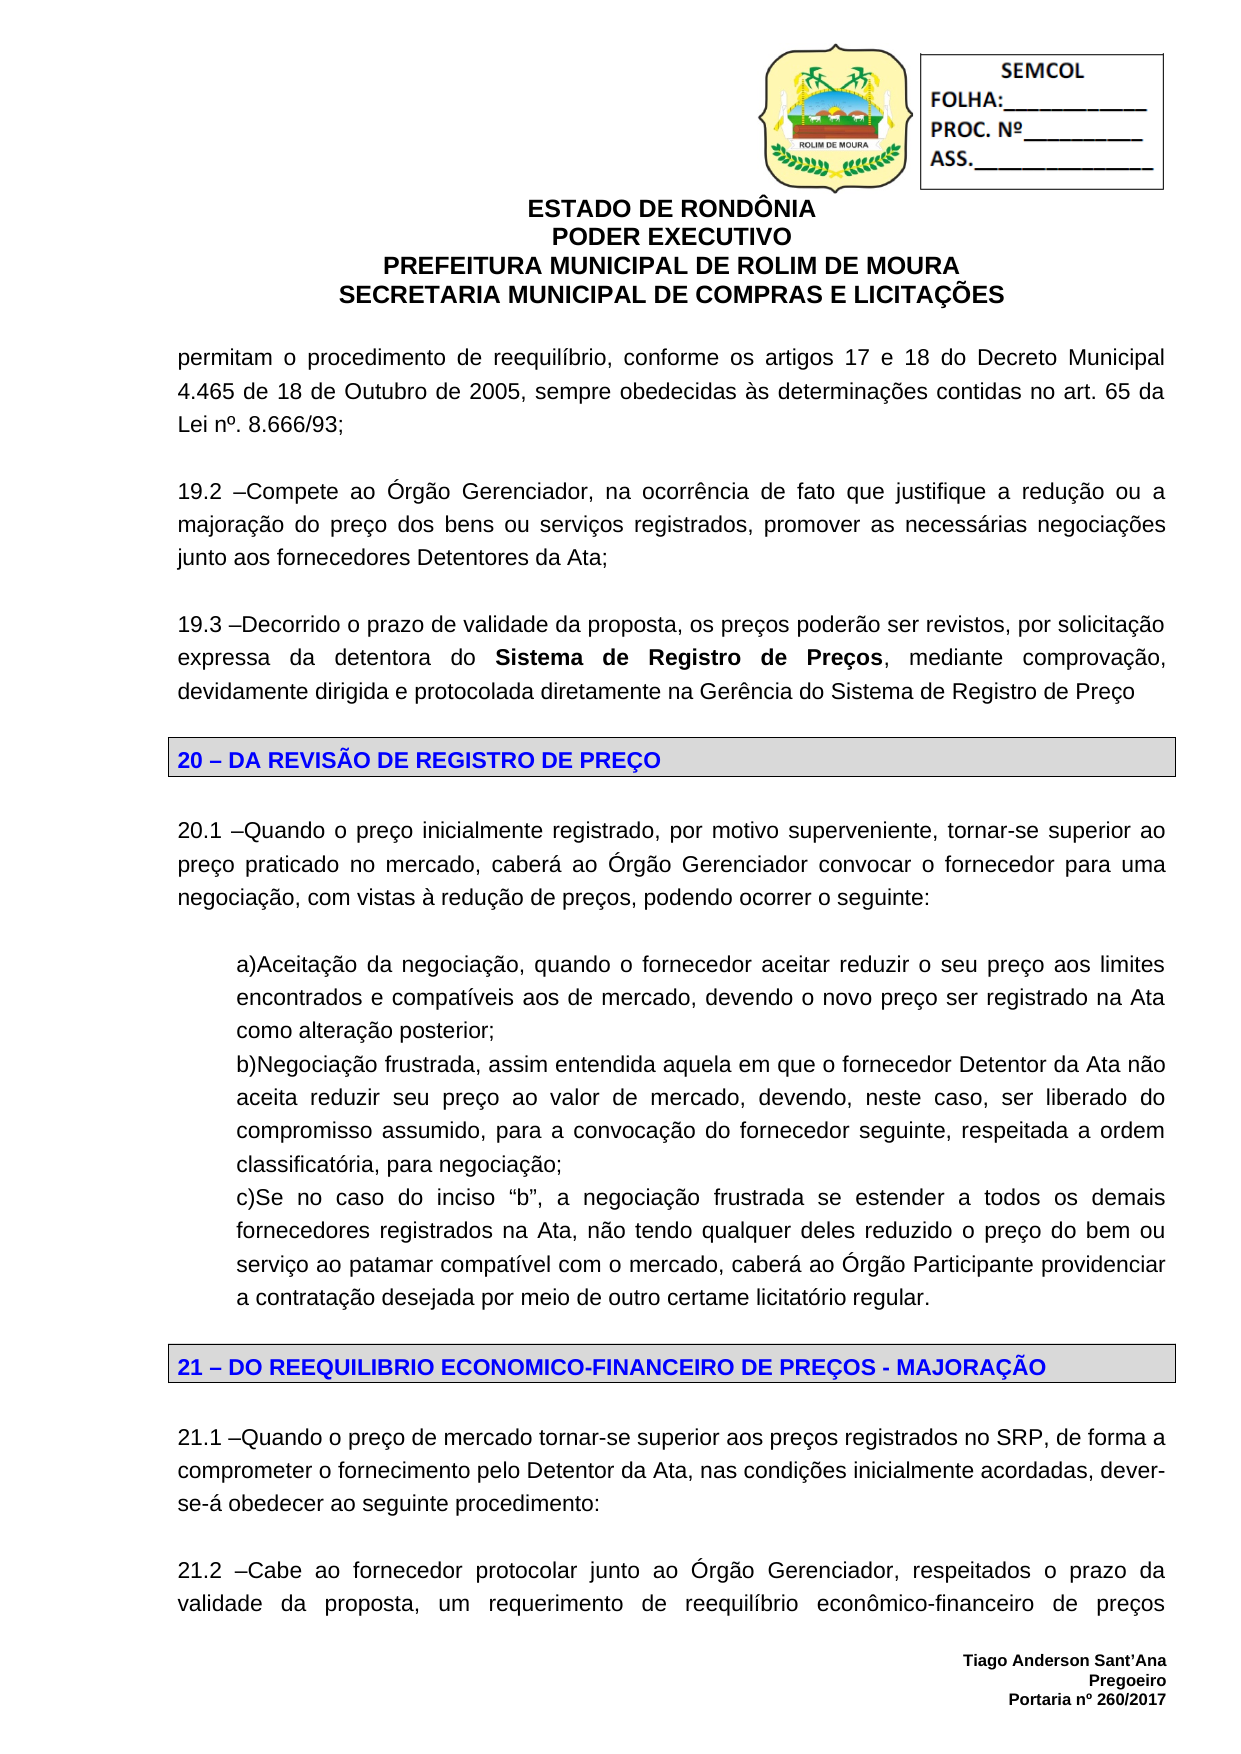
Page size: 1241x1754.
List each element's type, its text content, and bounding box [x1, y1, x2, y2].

text a)Aceitação da negociação, quando o fornecedor aceitar reduzir o seu preço aos limites encontrados e compatíveis aos de mercado, devendo o novo preço ser registrado na Ata como alteração posterior; [236, 943, 1166, 1043]
picture [757, 43, 914, 194]
list 19.3 –Decorrido o prazo de validade da proposta, os preços poderão ser revistos, por solicitação expressa da detentora do Sistema de Registro de Preços, mediante comprovação, devidamente dirigida e protocolada diretamente na Gerência do Sistema de Registro de Preço [177, 604, 1166, 704]
text 19.2 –Compete ao Órgão Gerenciador, na ocorrência de fato que justifique a redução ou a majoração do preço dos bens ou serviços registrados, promover as necessárias negociações junto aos fornecedores Detentores da Ata; [177, 471, 1166, 571]
text 20.1 –Quando o preço inicialmente registrado, por motivo superveniente, tornar-se superior ao preço praticado no mercado, caberá ao Órgão Gerenciador convocar o fornecedor para uma negociação, com vistas à redução de preços, podendo ocorrer o seguinte: [177, 810, 1166, 910]
text c)Se no caso do inciso “b”, a negociação frustrada se estender a todos os demais fornecedores registrados na Ata, não tendo qualquer deles reduzido o preço do bem ou serviço ao patamar compatível com o mercado, caberá ao Órgão Participante providenciar a contratação desejada por meio de outro certame licitatório regular. [236, 1177, 1166, 1310]
text 21 – DO REEQUILIBRIO ECONOMICO-FINANCEIRO DE PREÇOS - MAJORAÇÃO [169, 1345, 1175, 1382]
text 20 – DA REVISÃO DE REGISTRO DE PREÇO [169, 738, 1175, 776]
text b)Negociação frustrada, assim entendida aquela em que o fornecedor Detentor da Ata não aceita reduzir seu preço ao valor de mercado, devendo, neste caso, ser liberado do compromisso assumido, para a convocação do fornecedor seguinte, respeitada a ordem classificatória, para negociação; [236, 1043, 1166, 1177]
text 21.1 –Quando o preço de mercado tornar-se superior aos preços registrados no SRP, de forma a comprometer o fornecimento pelo Detentor da Ata, nas condições inicialmente acordadas, dever-se-á obedecer ao seguinte procedimento: [177, 1416, 1166, 1516]
